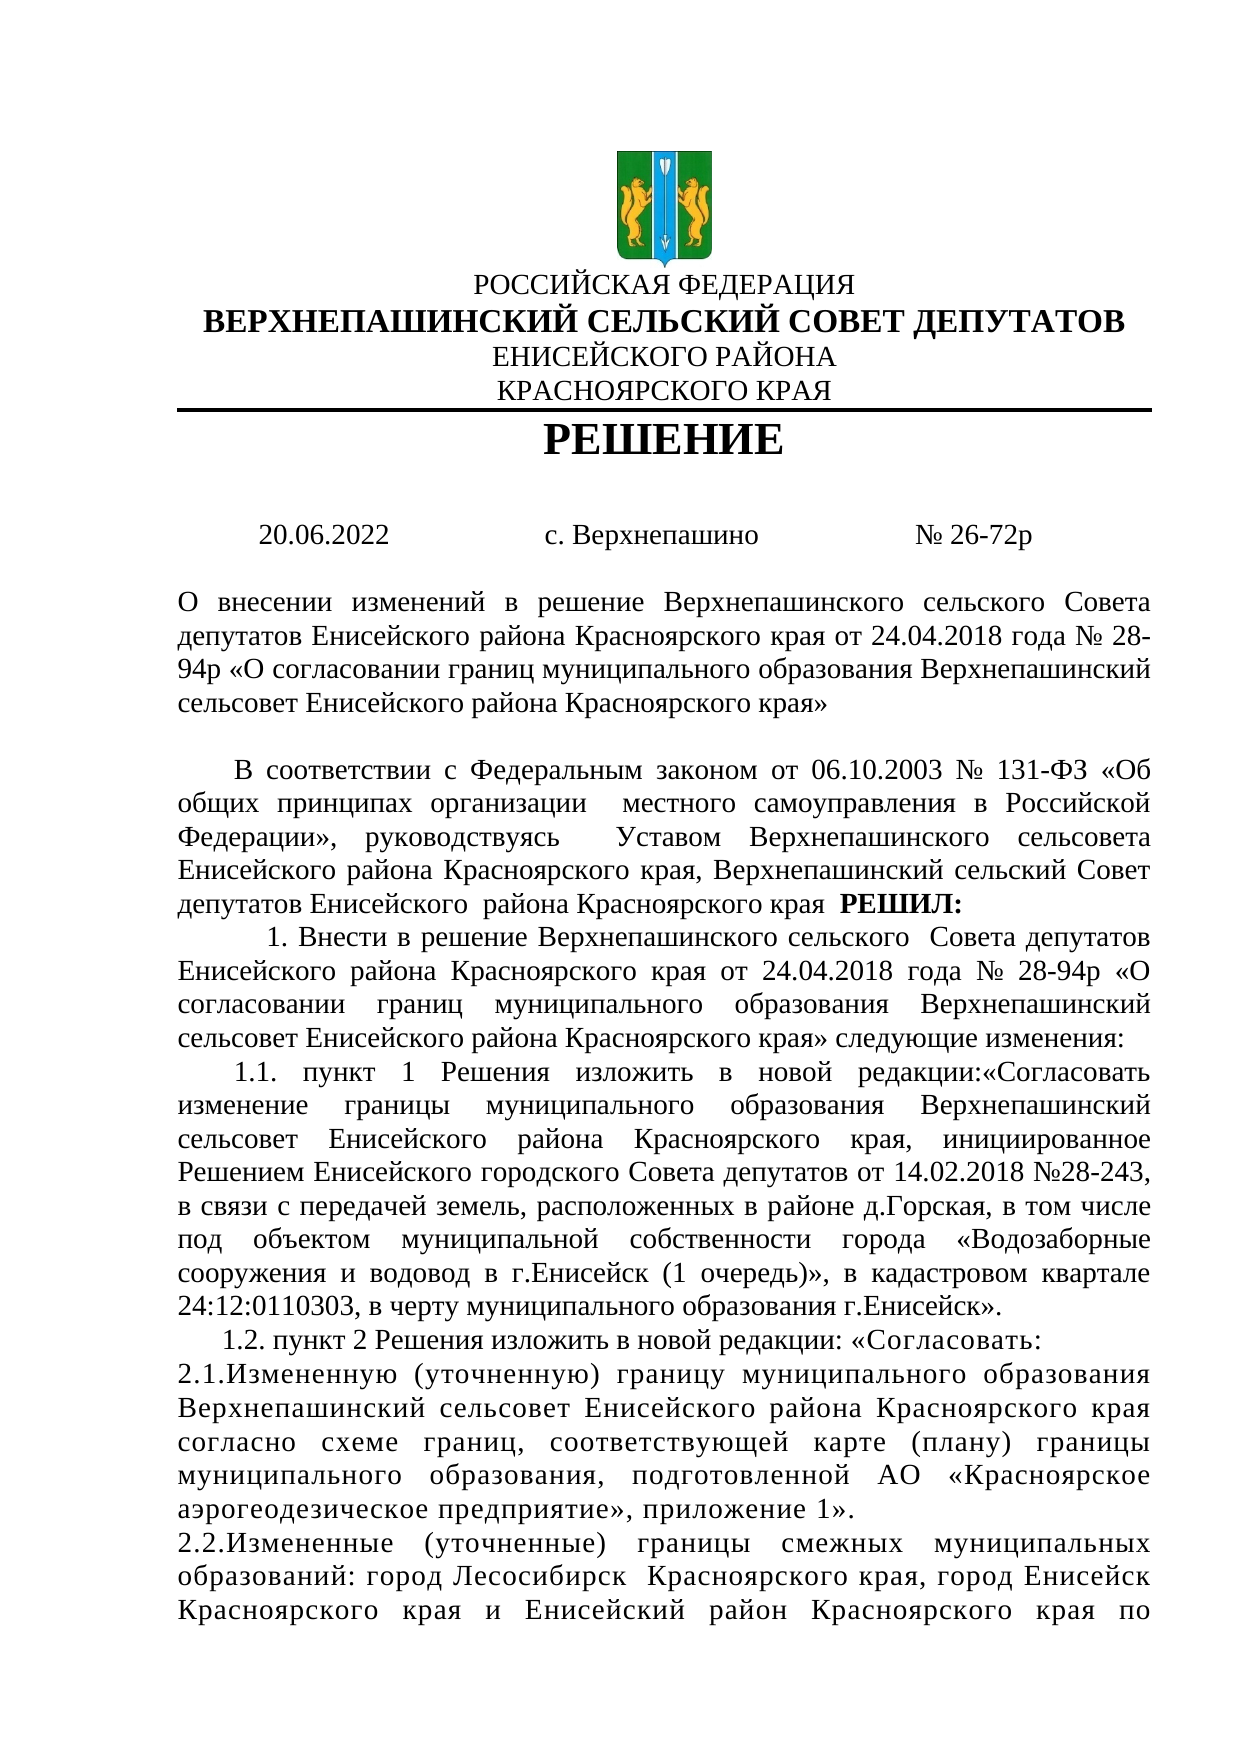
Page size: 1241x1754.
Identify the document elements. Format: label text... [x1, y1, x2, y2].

picture [617, 151, 712, 268]
text ЕНИСЕЙСКОГО РАЙОНА [177, 339, 1152, 373]
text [177, 1525, 1152, 1625]
text 1.2. пункт 2 Решения изложить в новой редакции: «Согласовать: [177, 1322, 1152, 1356]
text ВЕРХНЕПАШИНСКИЙ СЕЛЬСКИЙ СОВЕТ ДЕПУТАТОВ [177, 301, 1152, 339]
text В соответствии с Федеральным законом от 06.10.2003 № 131-ФЗ «Об общих принципах организации местного самоуправления в Российской Федерации», руководствуясь Уставом Верхнепашинского сельсовета Енисейского района Красноярского края, Верхнепашинский сельский Совет депутатов Енисейского района Красноярского края РЕШИЛ: [177, 752, 1152, 919]
text 1.1. пункт 1 Решения изложить в новой редакции:«Согласовать изменение границы муниципального образования Верхнепашинский сельсовет Енисейского района Красноярского края, инициированное Решением Енисейского городского Совета депутатов от 14.02.2018 №28-243, в связи с передачей земель, расположенных в районе д.Горская, в том числе под объектом муниципальной собственности города «Водозаборные сооружения и водовод в г.Енисейск (1 очередь)», в кадастровом квартале 24:12:0110303, в черту муниципального образования г.Енисейск». [177, 1054, 1152, 1322]
text РОССИЙСКАЯ ФЕДЕРАЦИЯ [177, 267, 1152, 301]
text О внесении изменений в решение Верхнепашинского сельского Совета депутатов Енисейского района Красноярского края от 24.04.2018 года № 28-94р «О согласовании границ муниципального образования Верхнепашинский сельсовет Енисейского района Красноярского края» [177, 584, 1152, 718]
picture [660, 232, 670, 251]
text 20.06.2022 с. Верхнепашино № 26-72р [177, 517, 1152, 551]
text 1. Внести в решение Верхнепашинского сельского Совета депутатов Енисейского района Красноярского края от 24.04.2018 года № 28-94р «О согласовании границ муниципального образования Верхнепашинский сельсовет Енисейского района Красноярского края» следующие изменения: [177, 919, 1152, 1054]
text КРАСНОЯРСКОГО КРАЯ [177, 373, 1152, 408]
text 2.1.Измененную (уточненную) границу муниципального образования Верхнепашинский сельсовет Енисейского района Красноярского края согласно схеме границ, соответствующей карте (плану) границы муниципального образования, подготовленной АО «Красноярское аэрогеодезическое предприятие», приложение 1». [177, 1357, 1152, 1524]
text РЕШЕНИЕ [177, 412, 1152, 464]
